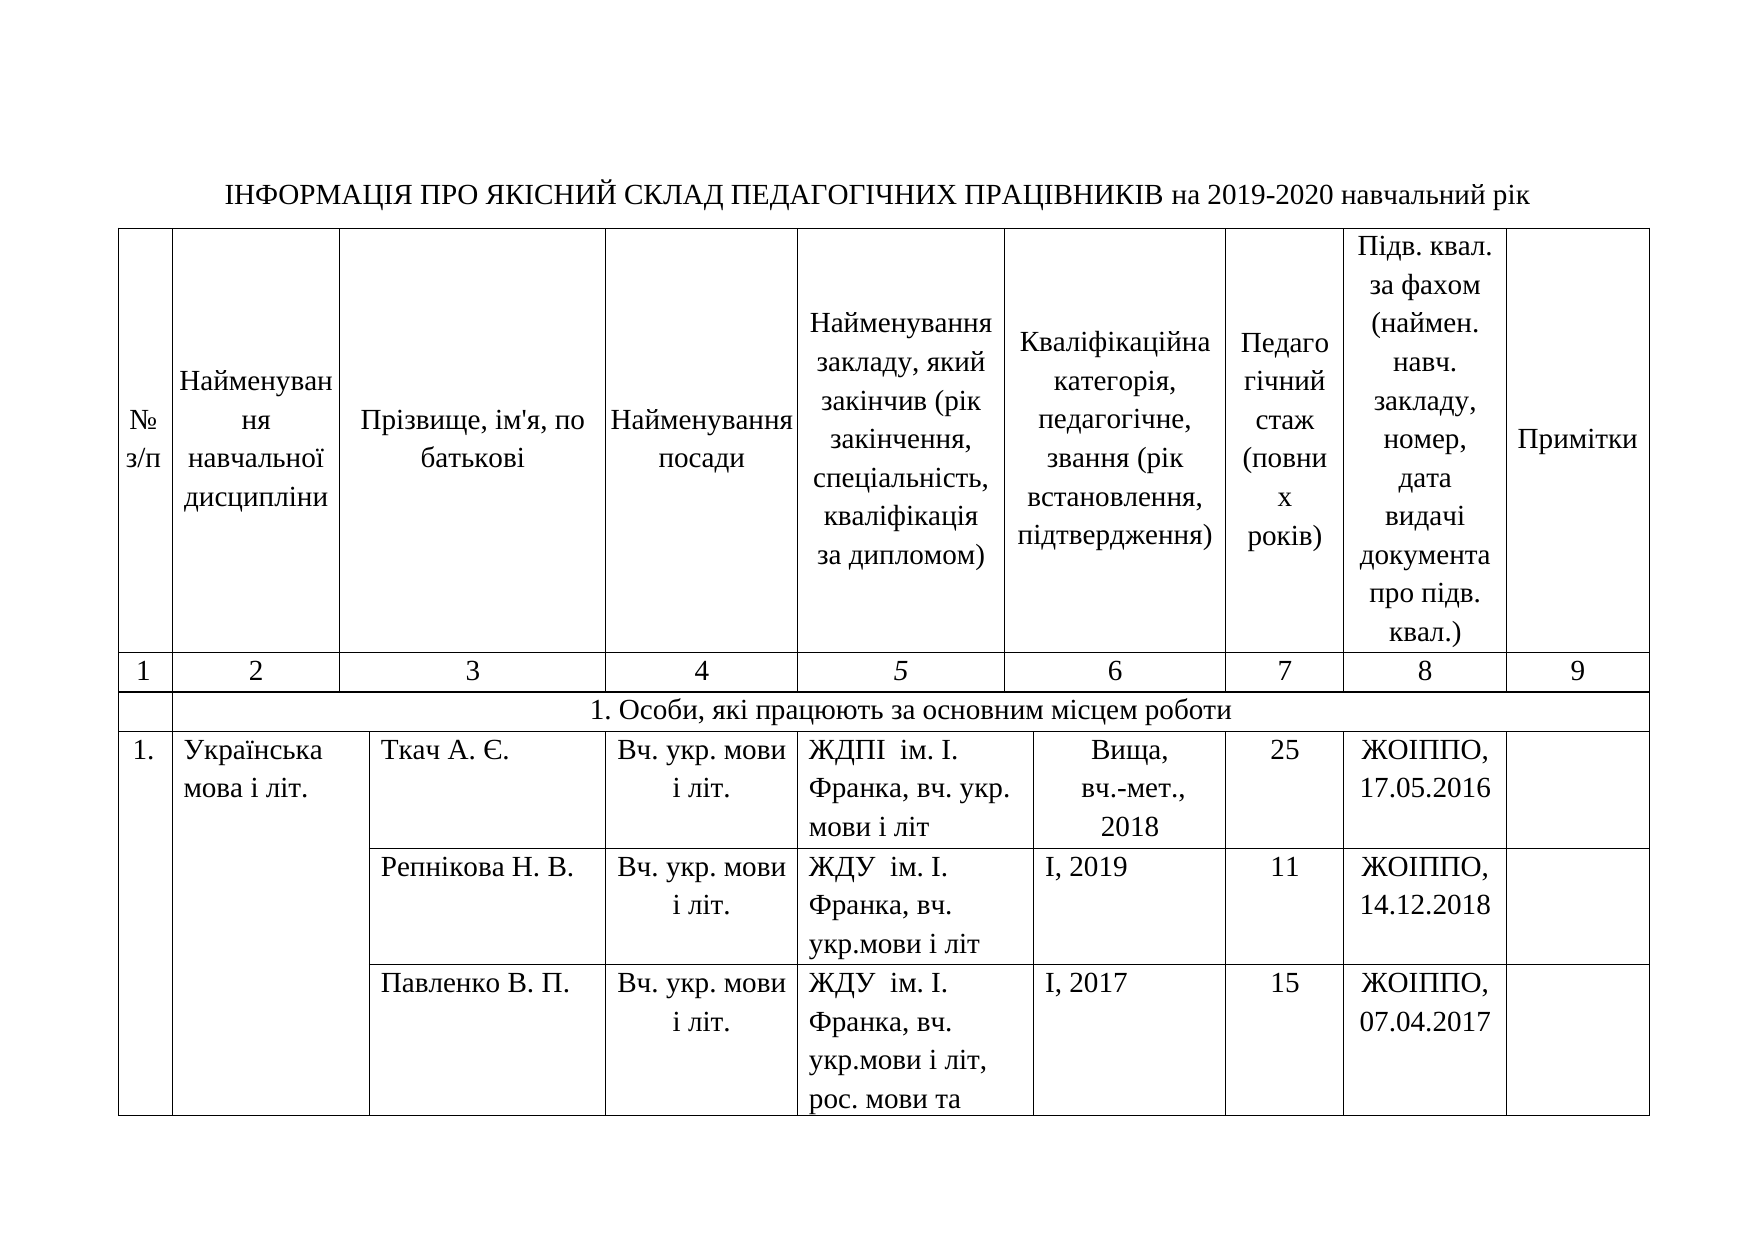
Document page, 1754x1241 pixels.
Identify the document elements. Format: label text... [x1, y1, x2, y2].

table_header Педагогічний стаж (повних років) [1226, 229, 1343, 652]
table_cell Українська мова і літ. [173, 732, 369, 1114]
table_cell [798, 965, 1033, 1114]
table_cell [606, 965, 797, 1114]
table_cell ЖДПІ ім. І. Франка, вч. укр. мови і літ [798, 732, 1033, 848]
table_cell [119, 693, 172, 731]
table_cell 1 [119, 653, 172, 691]
table_cell 11 [1226, 849, 1343, 964]
table_header Прізвище, ім'я, по батькові [340, 229, 605, 652]
table_cell І, 2017 [1034, 965, 1225, 1114]
table_cell 3 [340, 653, 605, 691]
table_cell Вч. укр. мови і літ. [606, 849, 797, 964]
table_cell ЖОІППО, 07.04.2017 [1344, 965, 1506, 1114]
table_cell ЖОІППО, 17.05.2016 [1344, 732, 1506, 848]
table_cell Ткач А. Є. [370, 732, 605, 848]
table_cell [1507, 965, 1649, 1114]
table_cell [1507, 732, 1649, 848]
table_cell Вища, вч.-мет., 2018 [1034, 732, 1225, 848]
table_cell 6 [1005, 653, 1225, 691]
text ІНФОРМАЦІЯ ПРО ЯКІСНИЙ СКЛАД ПЕДАГОГІЧНИХ ПРАЦІВНИКІВ на 2019-2020 навчальний рік [118, 177, 1636, 211]
table_cell 9 [1507, 653, 1649, 691]
table_cell 15 [1226, 965, 1343, 1114]
table_header Найменування посади [606, 229, 797, 652]
table_header Примітки [1507, 229, 1649, 652]
table_cell 1. Особи, які працюють за основним місцем роботи [173, 693, 1649, 731]
table_cell 2 [173, 653, 339, 691]
table_cell 1. [119, 732, 172, 1114]
table_cell [1507, 849, 1649, 964]
table_cell 8 [1344, 653, 1506, 691]
table_header Найменування закладу, який закінчив (рік закінчення, спеціальність, кваліфікація за дипломом) [798, 229, 1004, 652]
table_cell 4 [606, 653, 797, 691]
table_cell Репнікова Н. В. [370, 849, 605, 964]
table_cell ЖОІППО, 14.12.2018 [1344, 849, 1506, 964]
table_header Найменування навчальної дисципліни [173, 229, 339, 652]
table_cell 5 [798, 653, 1004, 691]
table_header Кваліфікаційна категорія, педагогічне, звання (рік встановлення, підтвердження) [1005, 229, 1225, 652]
table_cell 25 [1226, 732, 1343, 848]
table_cell ЖДУ ім. І. Франка, вч. укр.мови і літ [798, 849, 1033, 964]
table_cell Павленко В. П. [370, 965, 605, 1114]
table_cell І, 2019 [1034, 849, 1225, 964]
table_header № з/п [119, 229, 172, 652]
table_cell Вч. укр. мови і літ. [606, 732, 797, 848]
table_cell 7 [1226, 653, 1343, 691]
table_header Підв. квал. за фахом (наймен. навч. закладу, номер, дата видачі документа про підв. квал.) [1344, 229, 1506, 652]
